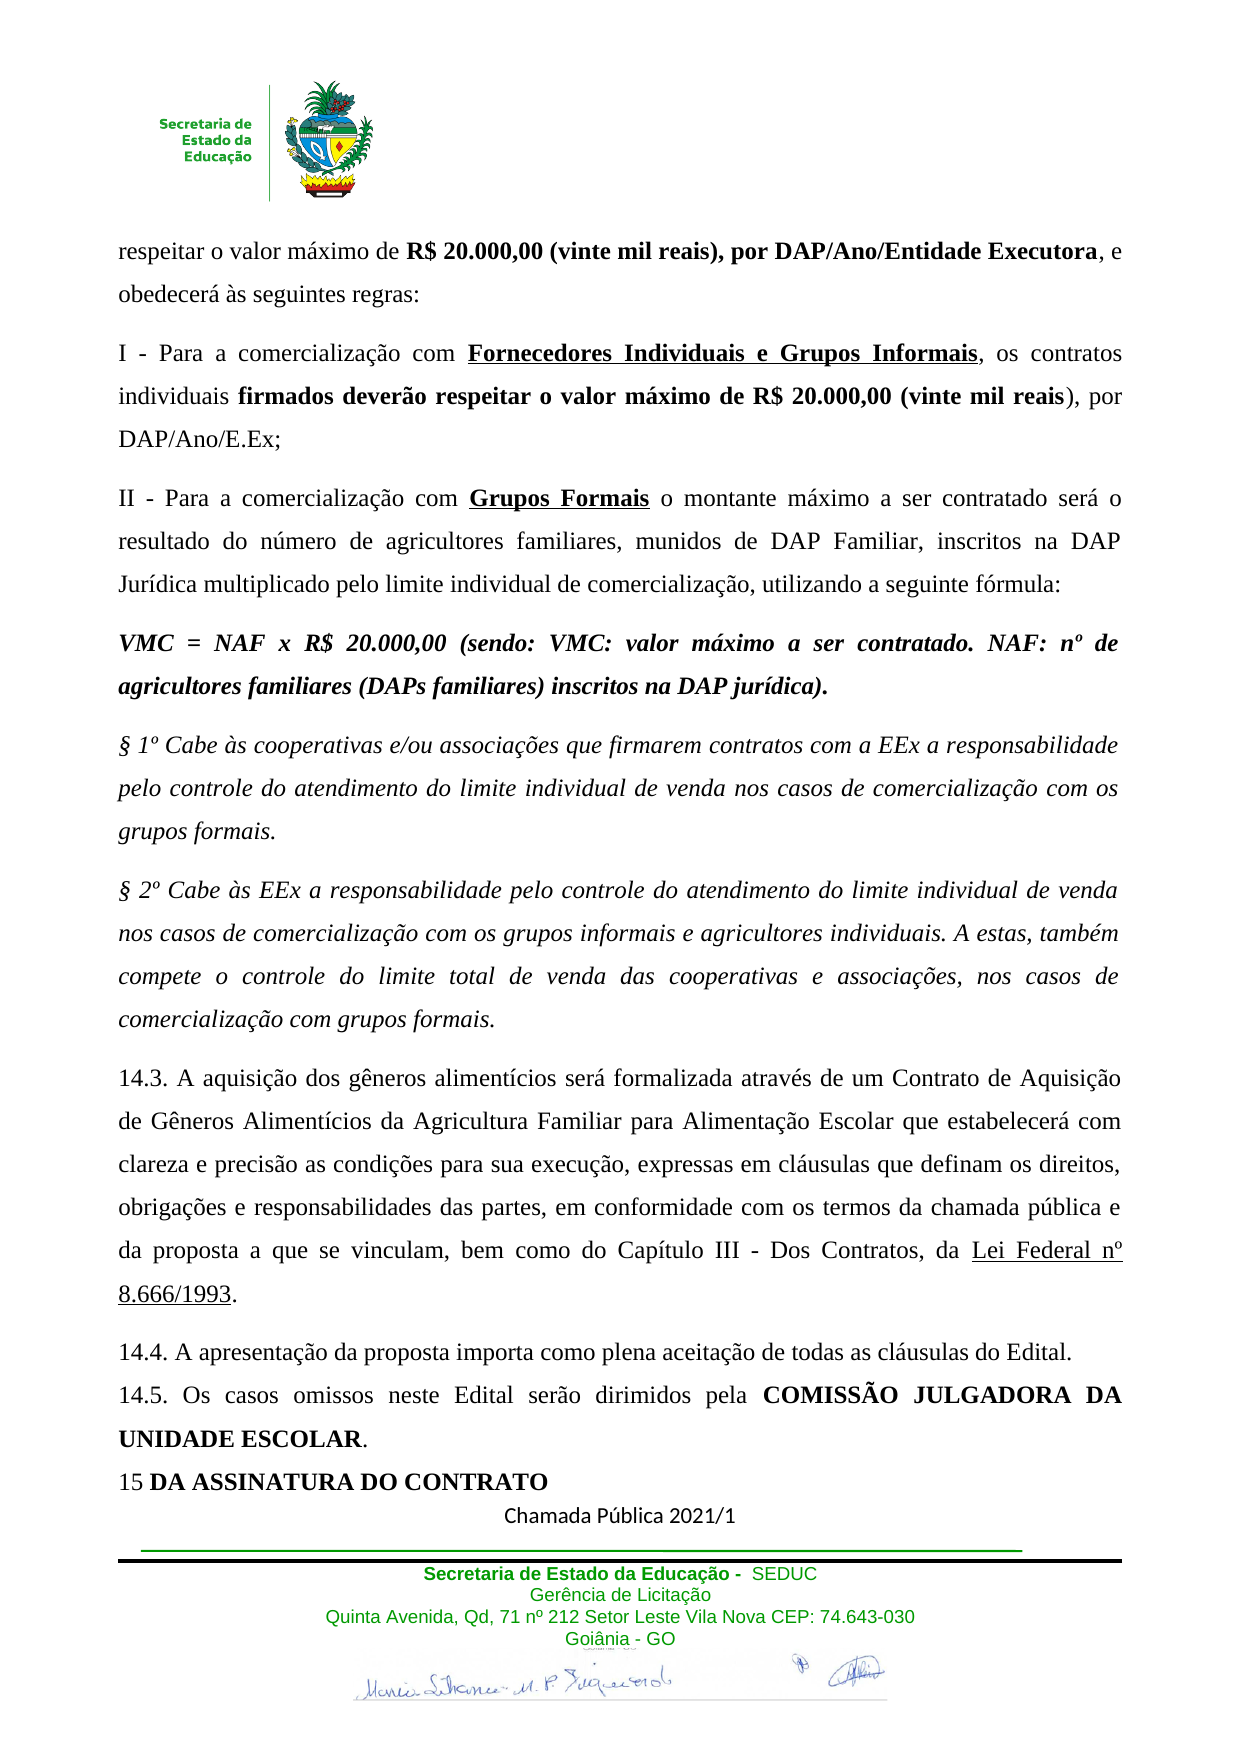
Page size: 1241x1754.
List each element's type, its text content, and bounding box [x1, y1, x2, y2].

picture [118, 73, 414, 209]
picture [353, 1648, 888, 1701]
text 14.4. A apresentação da proposta importa como plena aceitação de todas as cláusulas do Edital. [118, 1337, 1122, 1366]
text II - Para a comercialização com Grupos Formais o montante máximo a ser contratado será o resultado do número de agricultores familiares, munidos de DAP Familiar, inscritos na DAP Jurídica multiplicado pelo limite individual de comercialização, utilizando a seguinte fórmula: [118, 483, 1122, 598]
text 14.5. Os casos omissos neste Edital serão dirimidos pela COMISSÃO JULGADORA DA UNIDADE ESCOLAR. [118, 1381, 1122, 1452]
text I - Para a comercialização com Fornecedores Individuais e Grupos Informais, os contratos individuais firmados deverão respeitar o valor máximo de R$ 20.000,00 (vinte mil reais), por DAP/Ano/E.Ex; [118, 338, 1122, 453]
text § 1º Cabe às cooperativas e/ou associações que firmarem contratos com a EEx a responsabilidade pelo controle do atendimento do limite individual de venda nos casos de comercialização com os grupos formais. [118, 730, 1122, 845]
text VMC = NAF x R$ 20.000,00 (sendo: VMC: valor máximo a ser contratado. NAF: nº de agricultores familiares (DAPs familiares) inscritos na DAP jurídica). [118, 628, 1122, 700]
text 14.3. A aquisição dos gêneros alimentícios será formalizada através de um Contrato de Aquisição de Gêneros Alimentícios da Agricultura Familiar para Alimentação Escolar que estabelecerá com clareza e precisão as condições para sua execução, expressas em cláusulas que definam os direitos, obrigações e responsabilidades das partes, em conformidade com os termos da chamada pública e da proposta a que se vinculam, bem como do Capítulo III - Dos Contratos, da Lei Federal nº 8.666/1993. [118, 1063, 1122, 1307]
text § 2º Cabe às EEx a responsabilidade pelo controle do atendimento do limite individual de venda nos casos de comercialização com os grupos informais e agricultores individuais. A estas, também compete o controle do limite total de venda das cooperativas e associações, nos casos de comercialização com grupos formais. [118, 875, 1122, 1033]
text 15 DA ASSINATURA DO CONTRATO [118, 1467, 1122, 1496]
